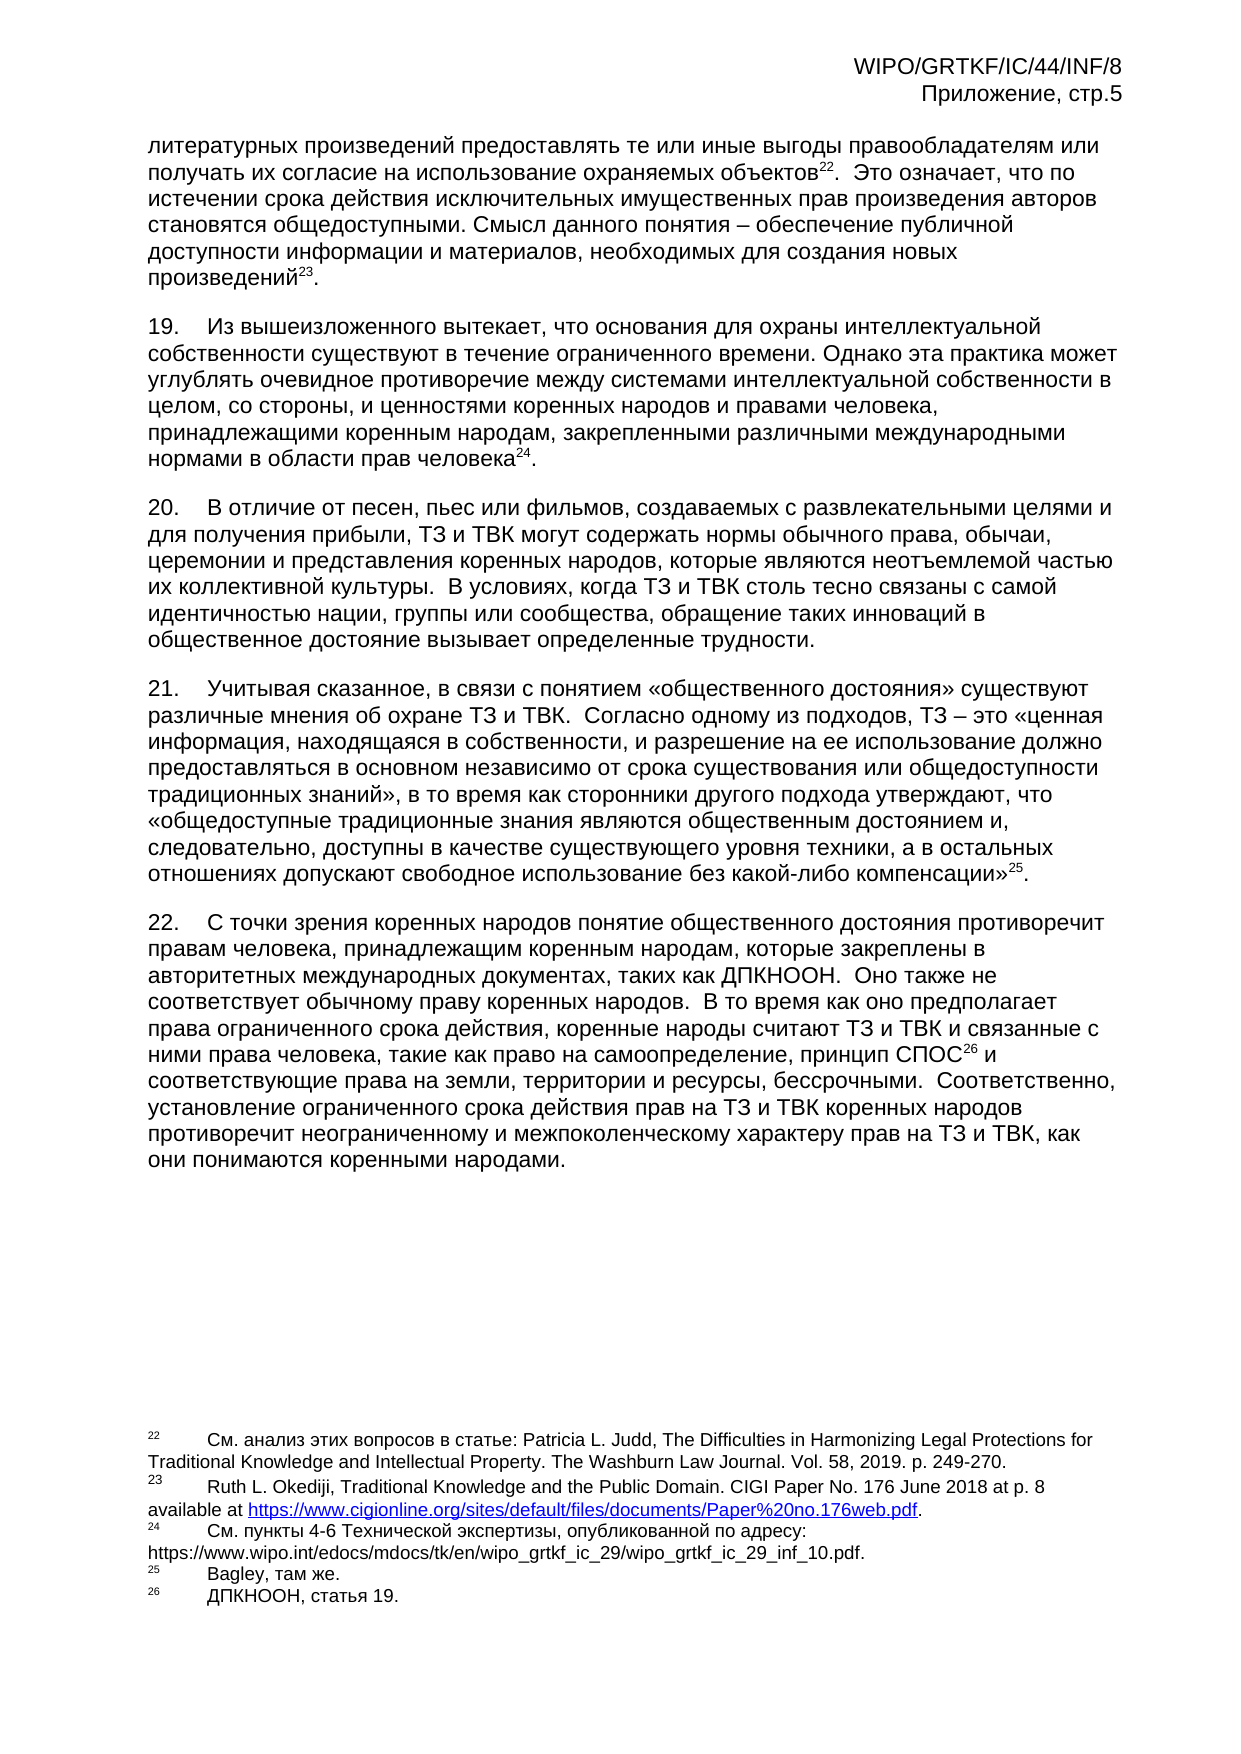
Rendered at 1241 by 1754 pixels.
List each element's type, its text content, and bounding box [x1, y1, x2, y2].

text Из вышеизложенного вытекает, что основания для охраны интеллектуальной собственности существуют в течение ограниченного времени. Однако эта практика может углублять очевидное противоречие между системами интеллектуальной собственности в целом, со стороны, и ценностями коренных народов и правами человека, принадлежащими коренным народам, закрепленными различными международными нормами в области прав человека. [148, 313, 1122, 471]
text Учитывая сказанное, в связи с понятием «общественного достояния» существуют различные мнения об охране ТЗ и ТВК. Согласно одному из подходов, ТЗ – это «ценная информация, находящаяся в собственности, и разрешение на ее использование должно предоставляться в основном независимо от срока существования или общедоступности традиционных знаний», в то время как сторонники другого подхода утверждают, что «общедоступные традиционные знания являются общественным достоянием и, следовательно, доступны в качестве существующего уровня техники, а в остальных отношениях допускают свободное использование без какой-либо компенсации». [148, 675, 1122, 886]
text С точки зрения коренных народов понятие общественного достояния противоречит правам человека, принадлежащим коренным народам, которые закреплены в авторитетных международных документах, таких как ДПКНООН. Оно также не соответствует обычному праву коренных народов. В то время как оно предполагает права ограниченного срока действия, коренные народы считают ТЗ и ТВК и связанные с ними права человека, такие как право на самоопределение, принцип СПОС и соответствующие права на земли, территории и ресурсы, бессрочными. Соответственно, установление ограниченного срока действия прав на ТЗ и ТВК коренных народов противоречит неограниченному и межпоколенческому характеру прав на ТЗ и ТВК, как они понимаются коренными народами. [148, 909, 1122, 1173]
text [148, 132, 1122, 290]
text В отличие от песен, пьес или фильмов, создаваемых с развлекательными целями и для получения прибыли, ТЗ и ТВК могут содержать нормы обычного права, обычаи, церемонии и представления коренных народов, которые являются неотъемлемой частью их коллективной культуры. В условиях, когда ТЗ и ТВК столь тесно связаны с самой идентичностью нации, группы или сообщества, обращение таких инноваций в общественное достояние вызывает определенные трудности. [148, 494, 1122, 652]
